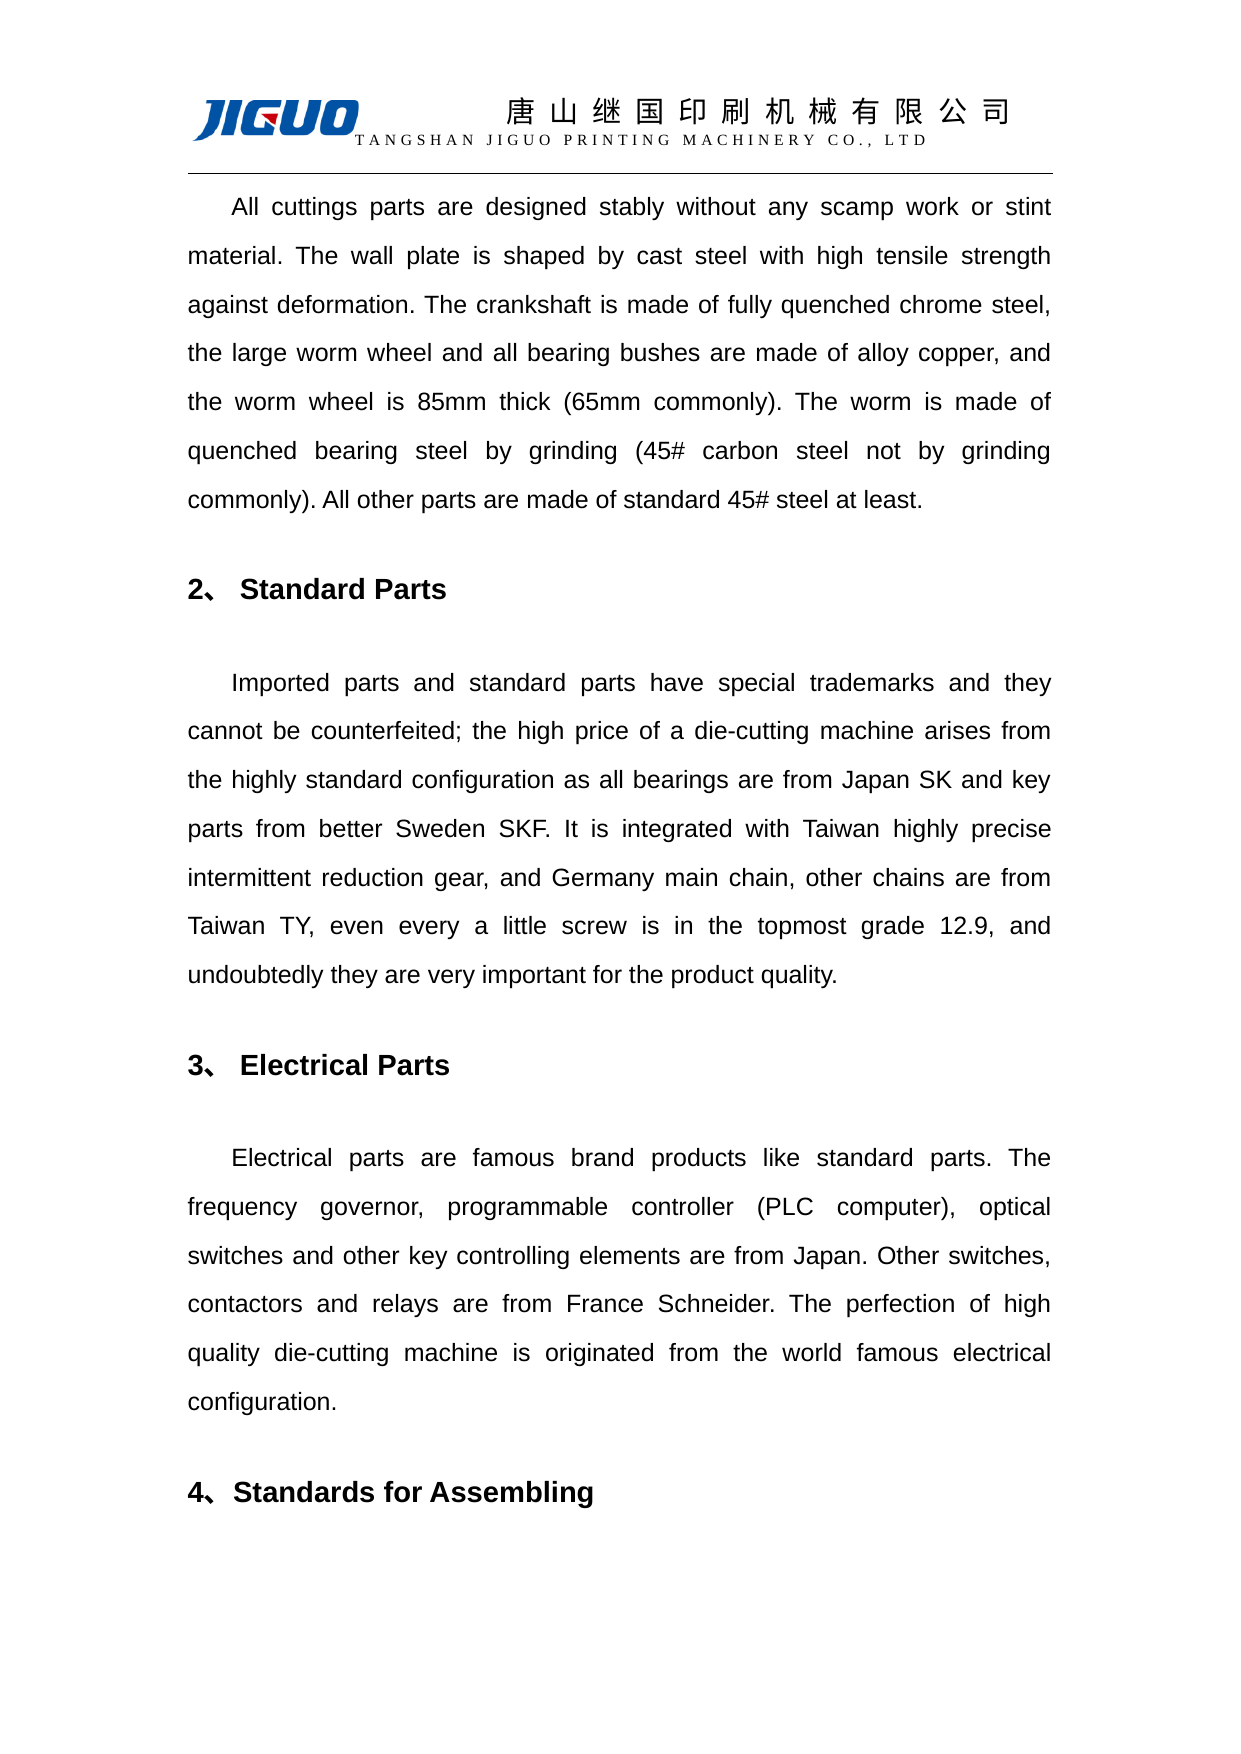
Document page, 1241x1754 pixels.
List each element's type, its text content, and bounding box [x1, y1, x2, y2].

text Electrical parts are famous brand products like standard parts. The frequency governor, programmable controller (PLC computer), optical switches and other key controlling elements are from Japan. Other switches, contactors and relays are from France Schneider. The perfection of high quality die-cutting machine is originated from the world famous electrical configuration. [187, 1141, 1053, 1417]
text Imported parts and standard parts have special trademarks and they cannot be counterfeited; the high price of a die-cutting machine arises from the highly standard configuration as all bearings are from Japan SK and key parts from better Sweden SKF. It is integrated with Taiwan highly precise intermittent reduction gear, and Germany main chain, other chains are from Taiwan TY, even every a little screw is in the topmost grade 12.9, and undoubtedly they are very important for the product quality. [187, 666, 1053, 991]
text 4、Standards for Assembling [187, 1457, 1053, 1522]
picture [192, 100, 359, 141]
text 2、 Standard Parts [187, 554, 1053, 619]
text 3、 Electrical Parts [187, 1030, 1053, 1095]
text All cuttings parts are designed stably without any scamp work or stint material. The wall plate is shaped by cast steel with high tensile strength against deformation. The crankshaft is made of fully quenched chrome steel, the large worm wheel and all bearing bushes are made of alloy copper, and the worm wheel is 85mm thick (65mm commonly). The worm is made of quenched bearing steel by grinding (45# carbon steel not by grinding commonly). All other parts are made of standard 45# steel at least. [187, 190, 1053, 515]
